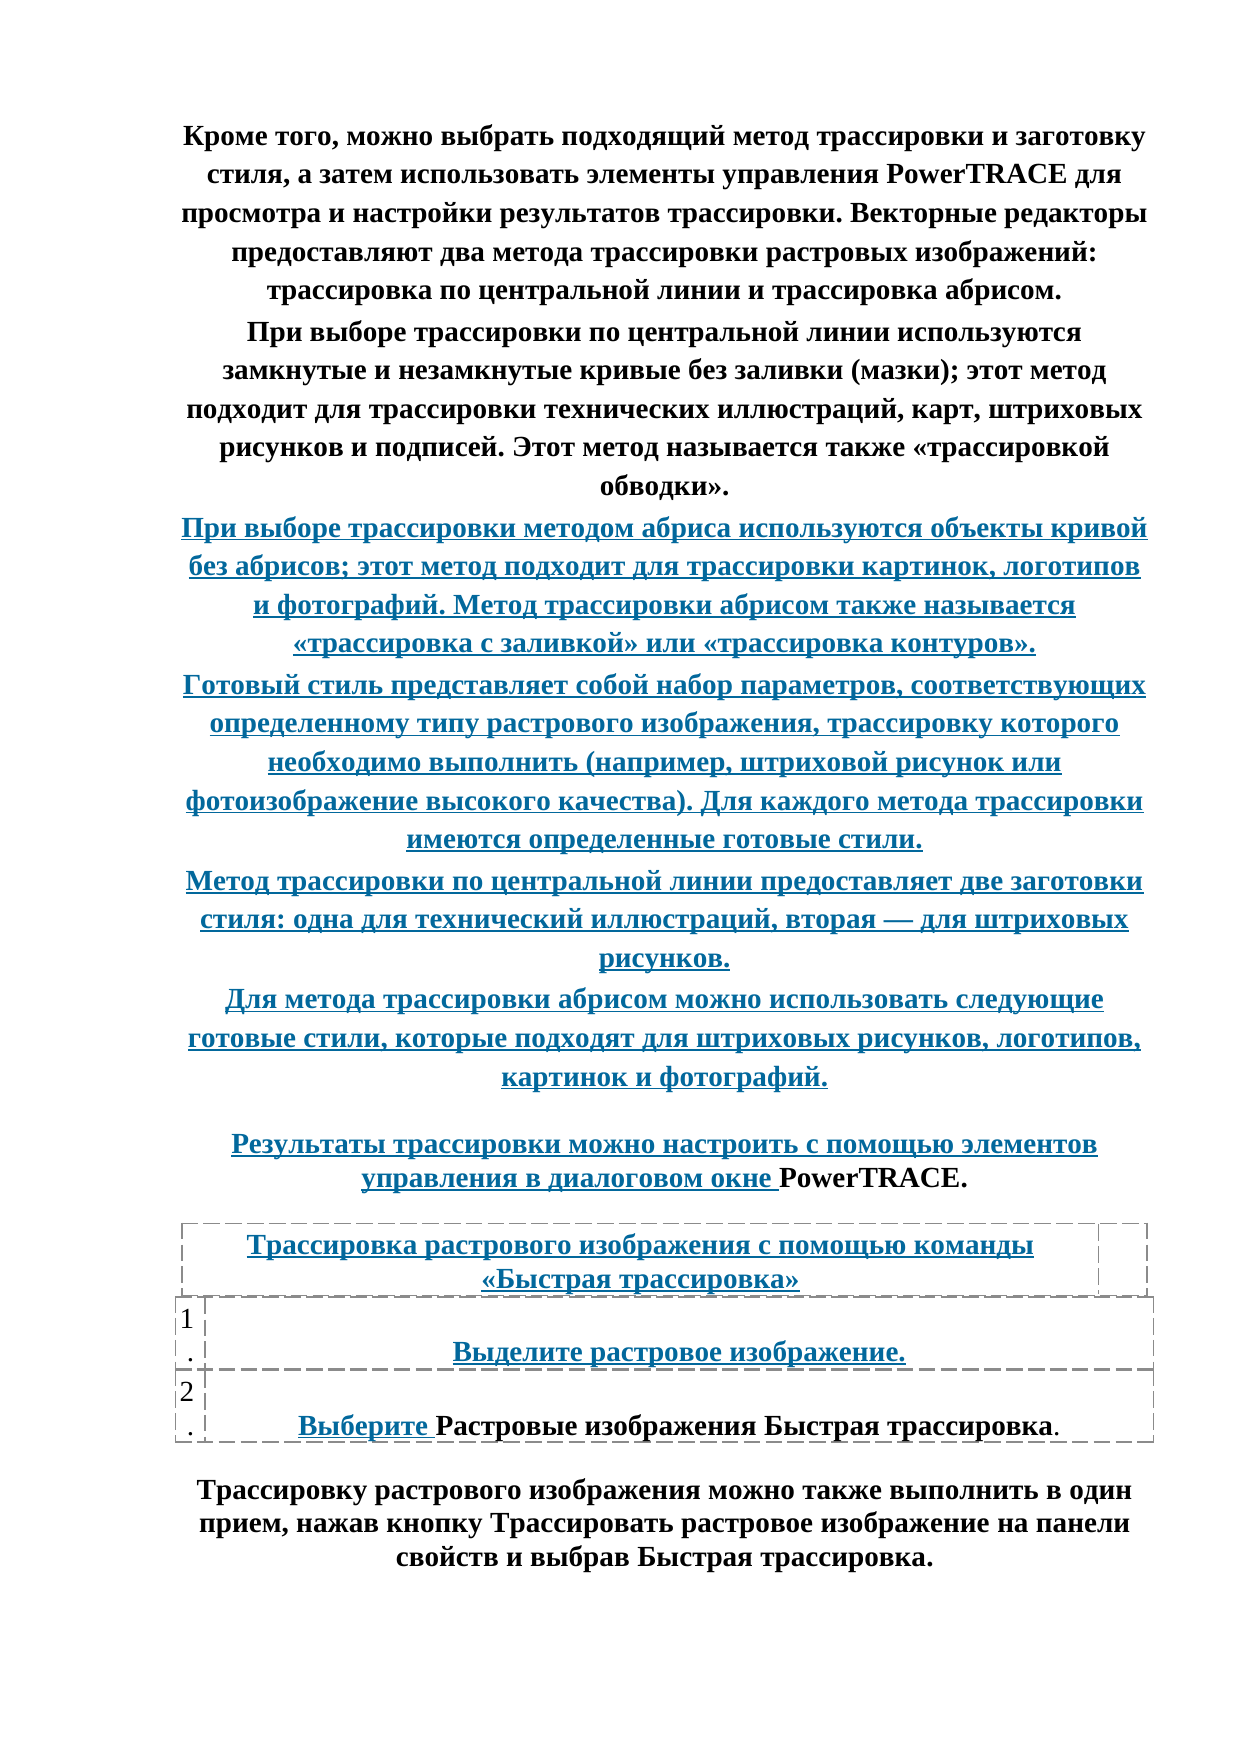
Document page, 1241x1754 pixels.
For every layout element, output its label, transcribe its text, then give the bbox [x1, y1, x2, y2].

text Результаты трассировки можно настроить с помощью элементов управления в диалоговом окне PowerTRACE. [177, 1126, 1152, 1193]
text Готовый стиль представляет собой набор параметров, соответствующих определенному типу растрового изображения, трассировку которого необходимо выполнить (например, штриховой рисунок или фотоизображение высокого качества). Для каждого метода трассировки имеются определенные готовые стили. [177, 667, 1152, 855]
text При выборе трассировки по центральной линии используются замкнутые и незамкнутые кривые без заливки (мазки); этот метод подходит для трассировки технических иллюстраций, карт, штриховых рисунков и подписей. Этот метод называется также «трассировкой обводки». [177, 314, 1152, 502]
text Для метода трассировки абрисом можно использовать следующие готовые стили, которые подходят для штриховых рисунков, логотипов, картинок и фотографий. [177, 982, 1152, 1092]
table_header Выделите растровое изображение. [205, 1296, 1153, 1368]
table_header 2 . [176, 1369, 205, 1441]
text Метод трассировки по центральной линии предоставляет две заготовки стиля: одна для технический иллюстраций, вторая — для штриховых рисунков. [177, 863, 1152, 973]
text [177, 118, 1152, 306]
table_header Трассировка растрового изображения с помощью команды «Быстрая трассировка» [182, 1223, 1098, 1294]
table_header Выберите Растровые изображения Быстрая трассировка. [205, 1369, 1153, 1441]
table_header [1099, 1223, 1147, 1294]
text При выборе трассировки методом абриса используются объекты кривой без абрисов; этот метод подходит для трассировки картинок, логотипов и фотографий. Метод трассировки абрисом также называется «трассировка с заливкой» или «трассировка контуров». [177, 510, 1152, 659]
table_header 1 . [176, 1296, 205, 1368]
text Трассировку растрового изображения можно также выполнить в один прием, нажав кнопку Трассировать растровое изображение на панели свойств и выбрав Быстрая трассировка. [177, 1472, 1152, 1572]
